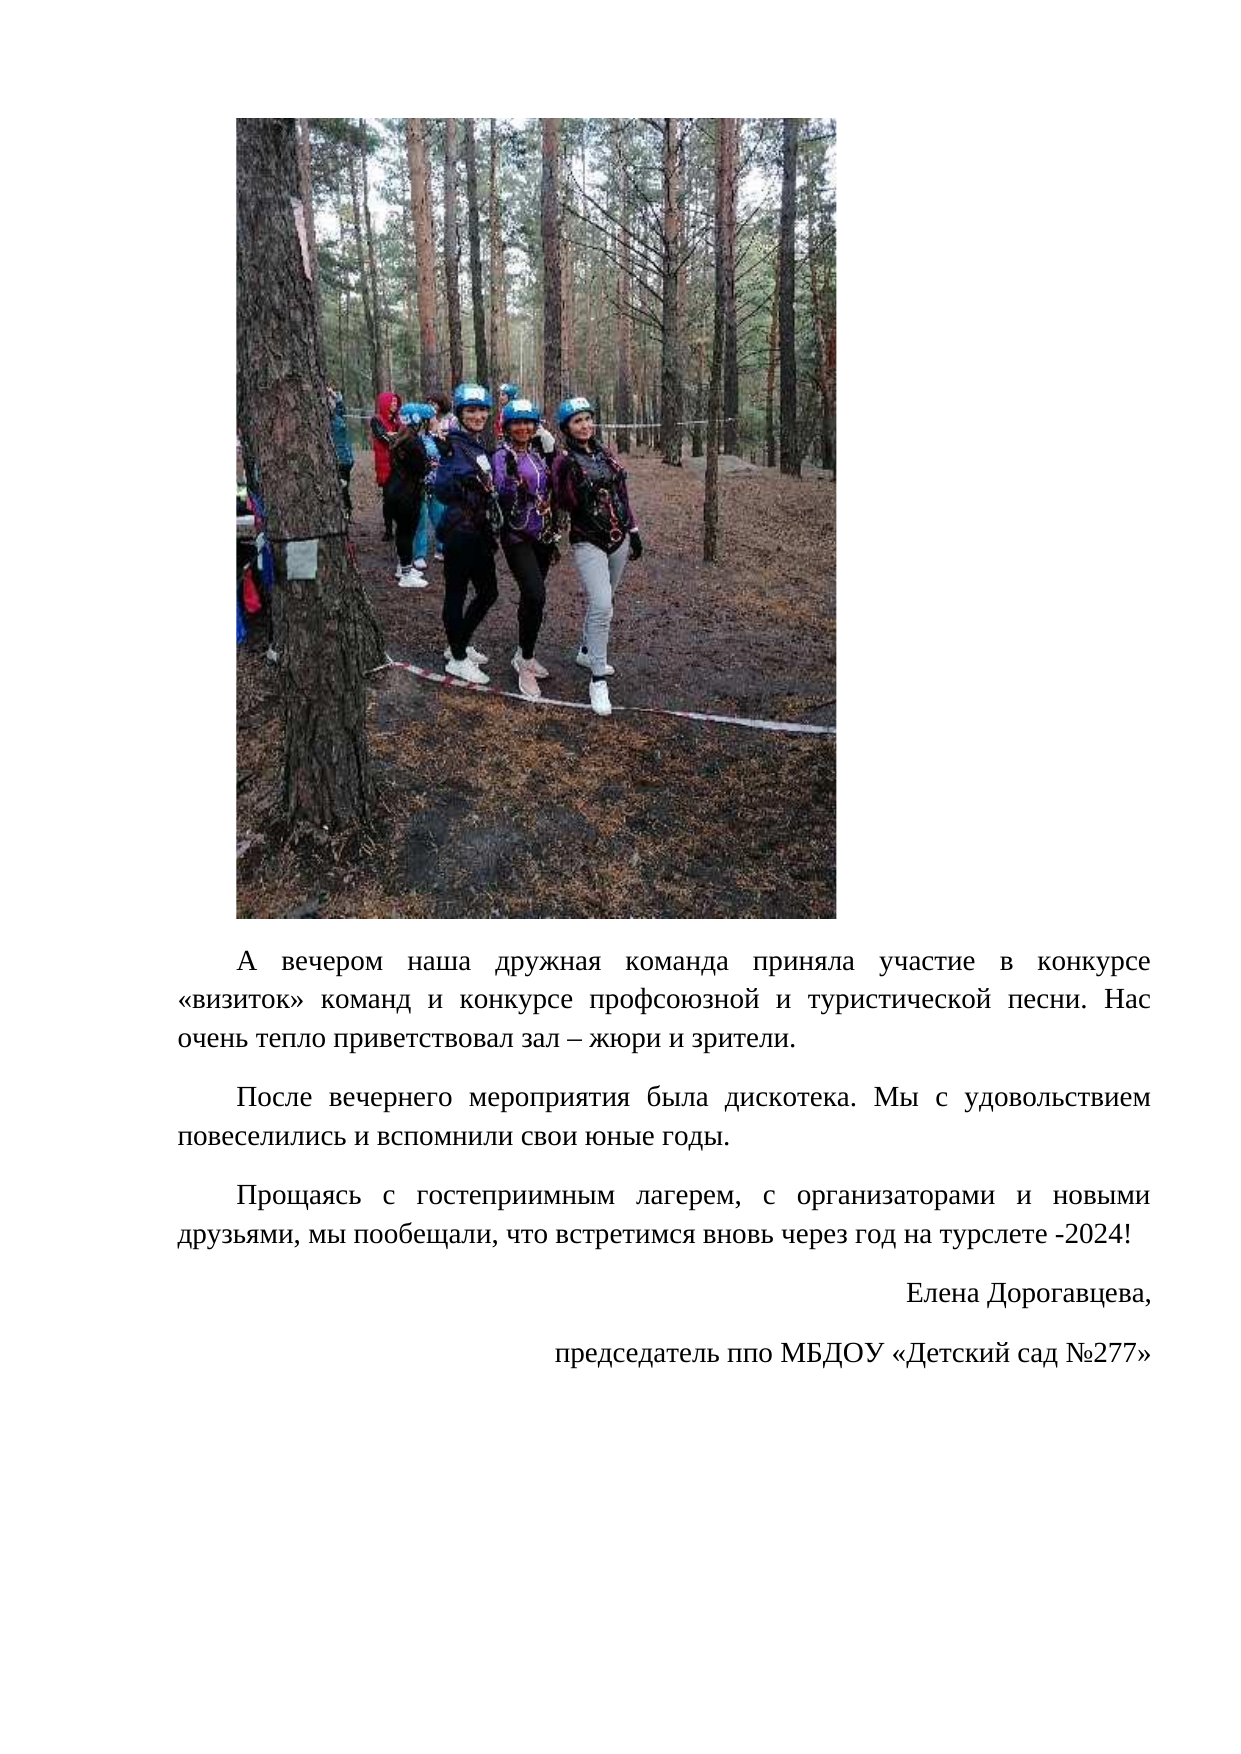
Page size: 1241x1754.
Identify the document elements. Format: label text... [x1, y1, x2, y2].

picture [236, 118, 837, 919]
text После вечернего мероприятия была дискотека. Мы с удовольствием повеселились и вспомнили свои юные годы. [177, 1079, 1152, 1152]
text А вечером наша дружная команда приняла участие в конкурсе «визиток» команд и конкурсе профсоюзной и туристической песни. Нас очень тепло приветствовал зал – жюри и зрители. [177, 943, 1152, 1054]
text Елена Дорогавцева, [177, 1275, 1152, 1309]
text Прощаясь с гостеприимным лагерем, с организаторами и новыми друзьями, мы пообещали, что встретимся вновь через год на турслете -2024! [177, 1177, 1152, 1249]
text председатель ппо МБДОУ «Детский сад №277» [177, 1335, 1152, 1368]
